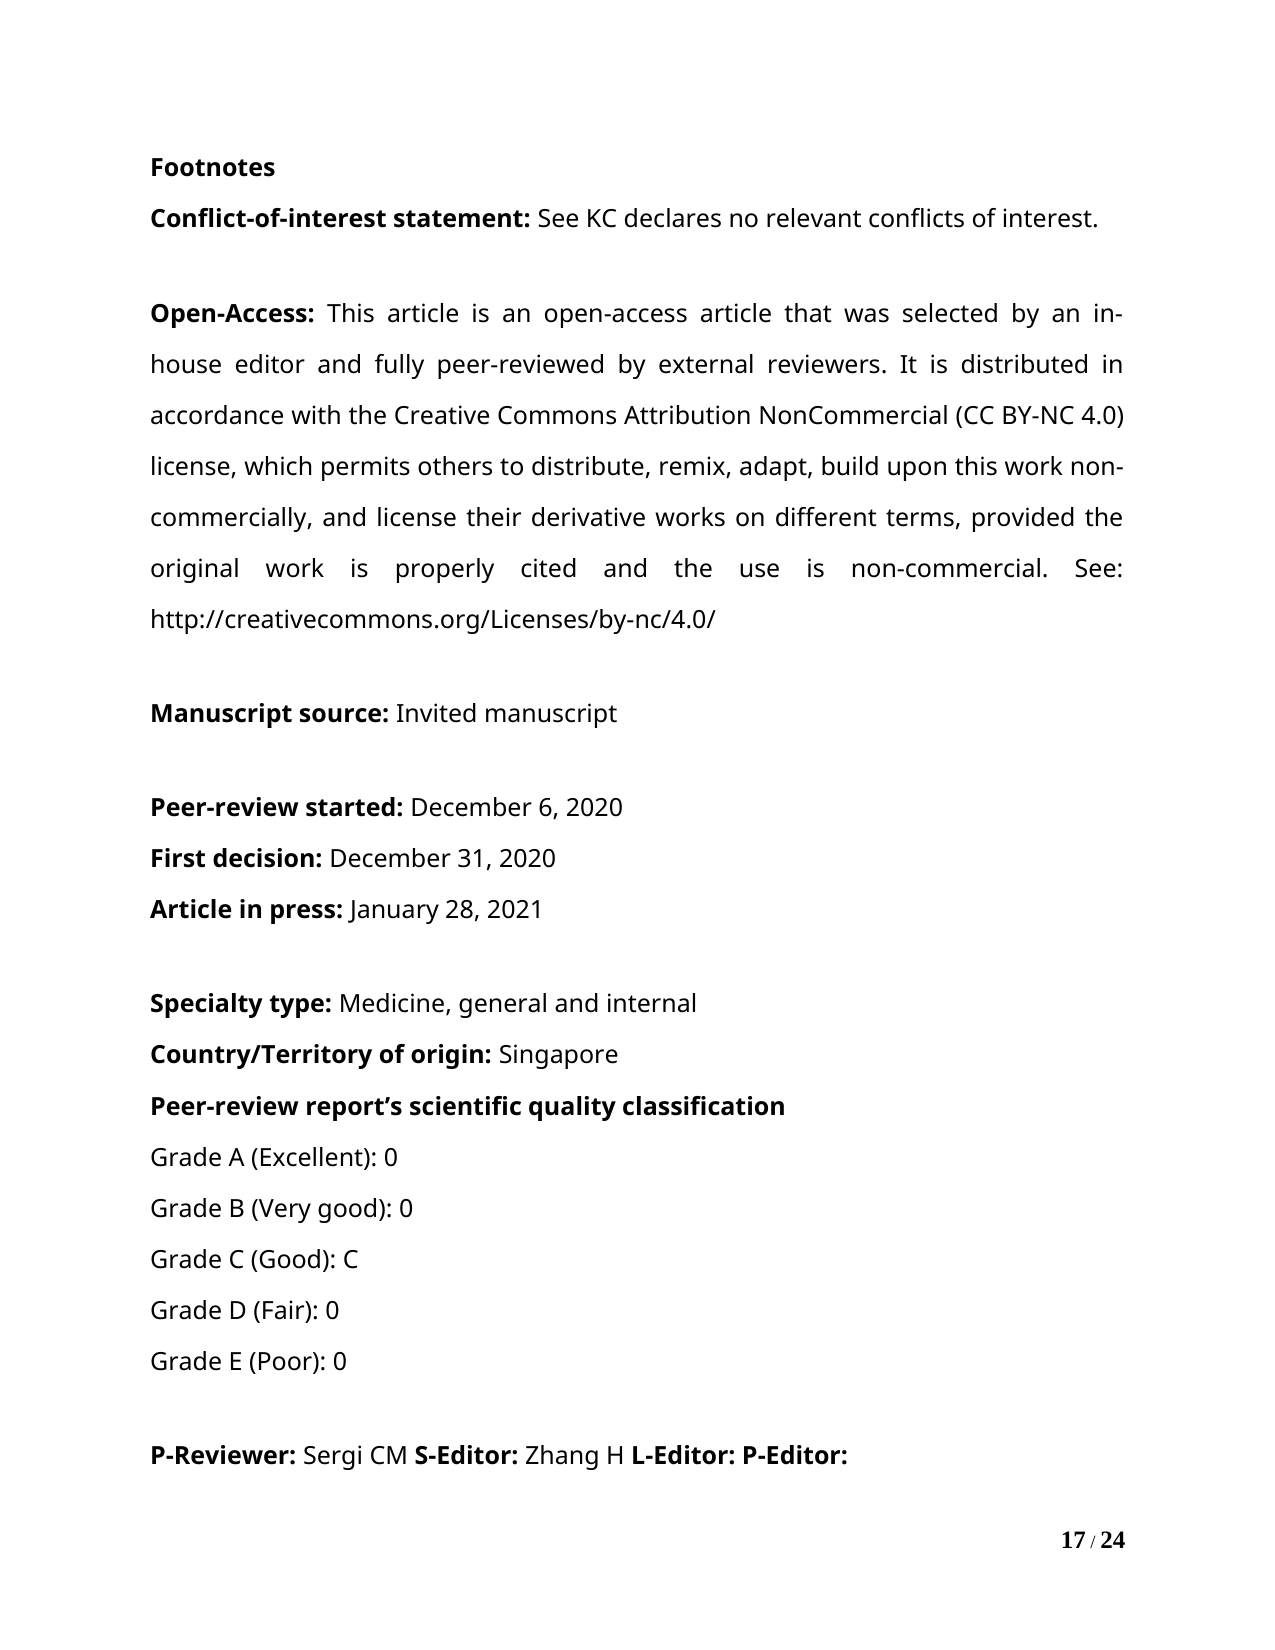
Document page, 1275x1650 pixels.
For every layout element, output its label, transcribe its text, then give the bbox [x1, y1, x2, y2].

text Grade B (Very good): 0 [150, 1190, 1125, 1224]
text Grade A (Excellent): 0 [150, 1139, 1125, 1173]
text First decision: December 31, 2020 [150, 841, 1125, 875]
text Peer-review started: December 6, 2020 [150, 790, 1125, 824]
text Specialty type: Medicine, general and internal [150, 986, 1125, 1020]
text Grade C (Good): C [150, 1241, 1125, 1275]
text Peer-review report’s scientific quality classification [150, 1088, 1125, 1122]
text Open-Access: This article is an open-access article that was selected by an in-house editor and fully peer-reviewed by external reviewers. It is distributed in accordance with the Creative Commons Attribution NonCommercial (CC BY-NC 4.0) license, which permits others to distribute, remix, adapt, build upon this work non-commercially, and license their derivative works on different terms, provided the original work is properly cited and the use is non-commercial. See: http://creativecommons.org/Licenses/by-nc/4.0/ [150, 295, 1125, 636]
text Footnotes [150, 150, 1125, 184]
text Grade E (Poor): 0 [150, 1343, 1125, 1377]
text P-Reviewer: Sergi CM S-Editor: Zhang H L-Editor: P-Editor: [150, 1437, 1125, 1472]
text Grade D (Fair): 0 [150, 1292, 1125, 1326]
text Country/Territory of origin: Singapore [150, 1037, 1125, 1071]
text Article in press: January 28, 2021 [150, 892, 1125, 926]
text Conflict-of-interest statement: See KC declares no relevant conflicts of interest. [150, 201, 1125, 235]
text Manuscript source: Invited manuscript [150, 696, 1125, 730]
